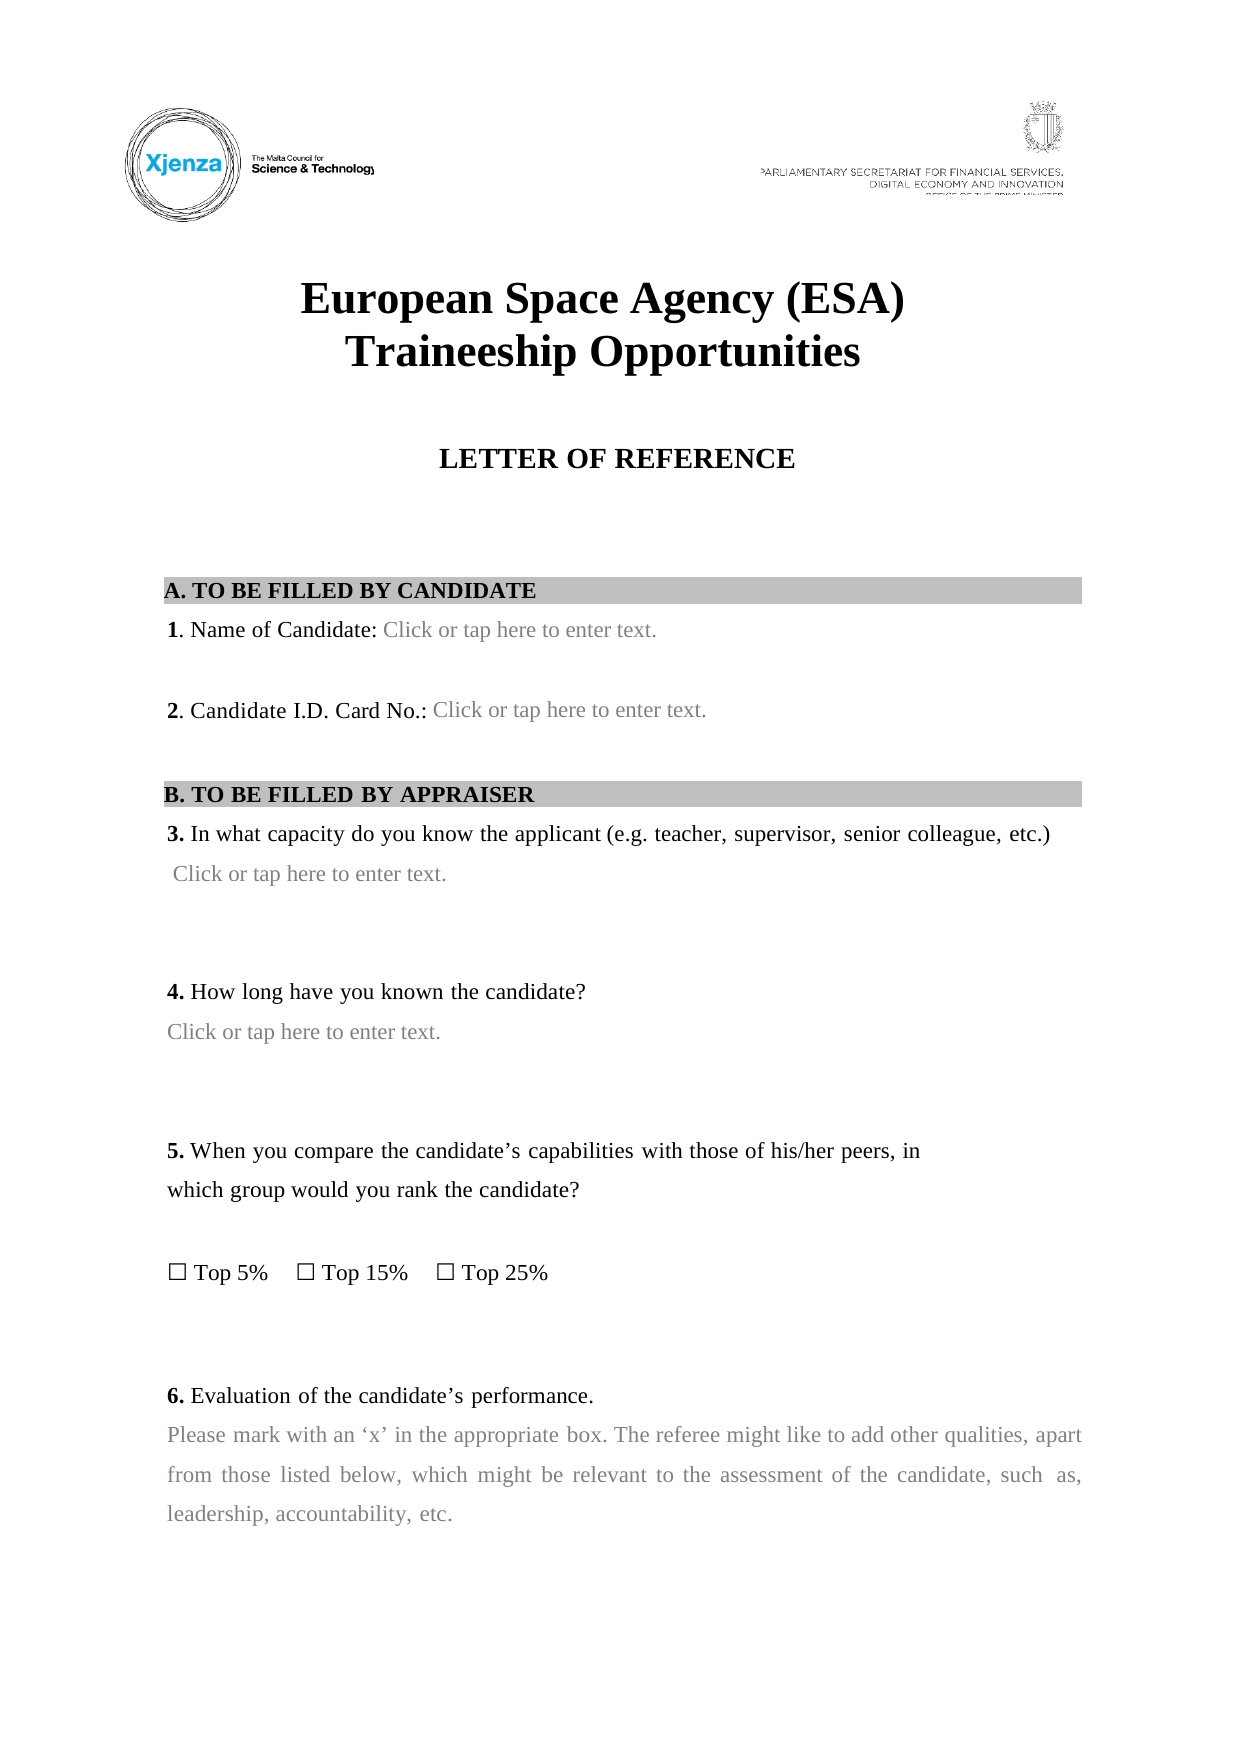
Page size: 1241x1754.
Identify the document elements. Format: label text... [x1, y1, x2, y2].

text B. TO BE FILLED BY APPRAISER [164, 781, 1082, 807]
text European Space Agency (ESA) Traineeship Opportunities [246, 271, 959, 376]
text A. TO BE FILLED BY CANDIDATE [164, 577, 1082, 604]
text 5. When you compare the candidate’s capabilities with those of his/her peers, in which group would you rank the candidate? [167, 1137, 982, 1203]
text 4. How long have you known the candidate? [167, 978, 1082, 1005]
picture [759, 100, 1075, 194]
text 1. Name of Candidate: [167, 617, 1082, 643]
text Top 5% Top 15% Top 25% [167, 1256, 1082, 1287]
text Please mark with an ‘x’ in the appropriate box. The referee might like to add other qualities, apart from those listed below, which might be relevant to the assessment of the candidate, such as, leadership, accountability, etc. [167, 1422, 1082, 1527]
text 3. In what capacity do you know the applicant (e.g. teacher, supervisor, senior colleague, etc.) [167, 820, 1082, 847]
picture [120, 100, 374, 229]
text 6. Evaluation of the candidate’s performance. [167, 1382, 1082, 1408]
text LETTER OF REFERENCE [152, 446, 1083, 473]
text 2. Candidate I.D. Card No.: [167, 696, 1082, 723]
